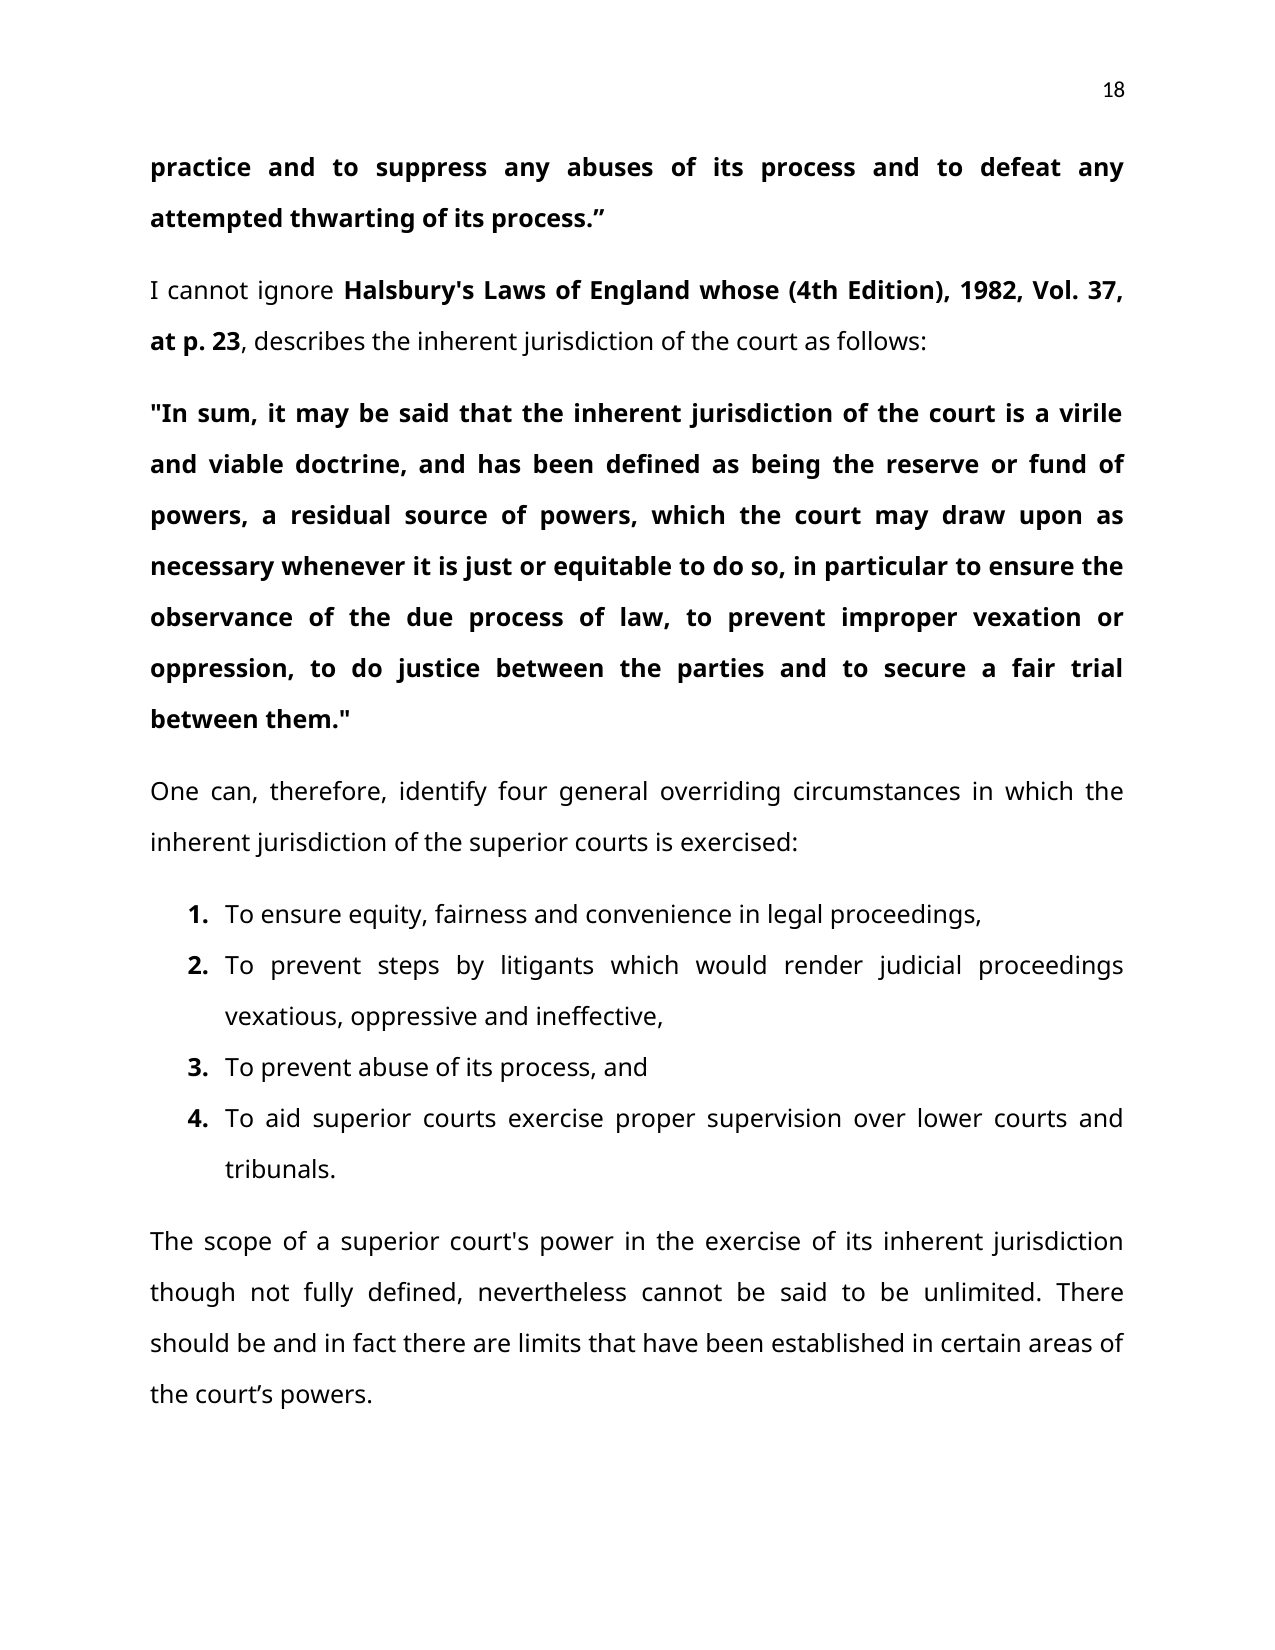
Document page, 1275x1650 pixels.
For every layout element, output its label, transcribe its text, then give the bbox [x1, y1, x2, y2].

list To prevent steps by litigants which would render judicial proceedings vexatious, oppressive and ineffective, [187, 948, 1125, 1033]
list To ensure equity, fairness and convenience in legal proceedings, [187, 897, 1125, 931]
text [150, 150, 1125, 235]
text The scope of a superior court's power in the exercise of its inherent jurisdiction though not fully defined, nevertheless cannot be said to be unlimited. There should be and in fact there are limits that have been established in certain areas of the court’s powers. [150, 1224, 1125, 1411]
list To aid superior courts exercise proper supervision over lower courts and tribunals. [187, 1101, 1125, 1186]
text I cannot ignore Halsbury's Laws of England whose (4th Edition), 1982, Vol. 37, at p. 23, describes the inherent jurisdiction of the court as follows: [150, 273, 1125, 358]
text One can, therefore, identify four general overriding circumstances in which the inherent jurisdiction of the superior courts is exercised: [150, 774, 1125, 859]
list To prevent abuse of its process, and [187, 1050, 1125, 1084]
text "In sum, it may be said that the inherent jurisdiction of the court is a virile and viable doctrine, and has been defined as being the reserve or fund of powers, a residual source of powers, which the court may draw upon as necessary whenever it is just or equitable to do so, in particular to ensure the observance of the due process of law, to prevent improper vexation or oppression, to do justice between the parties and to secure a fair trial between them." [150, 396, 1125, 736]
